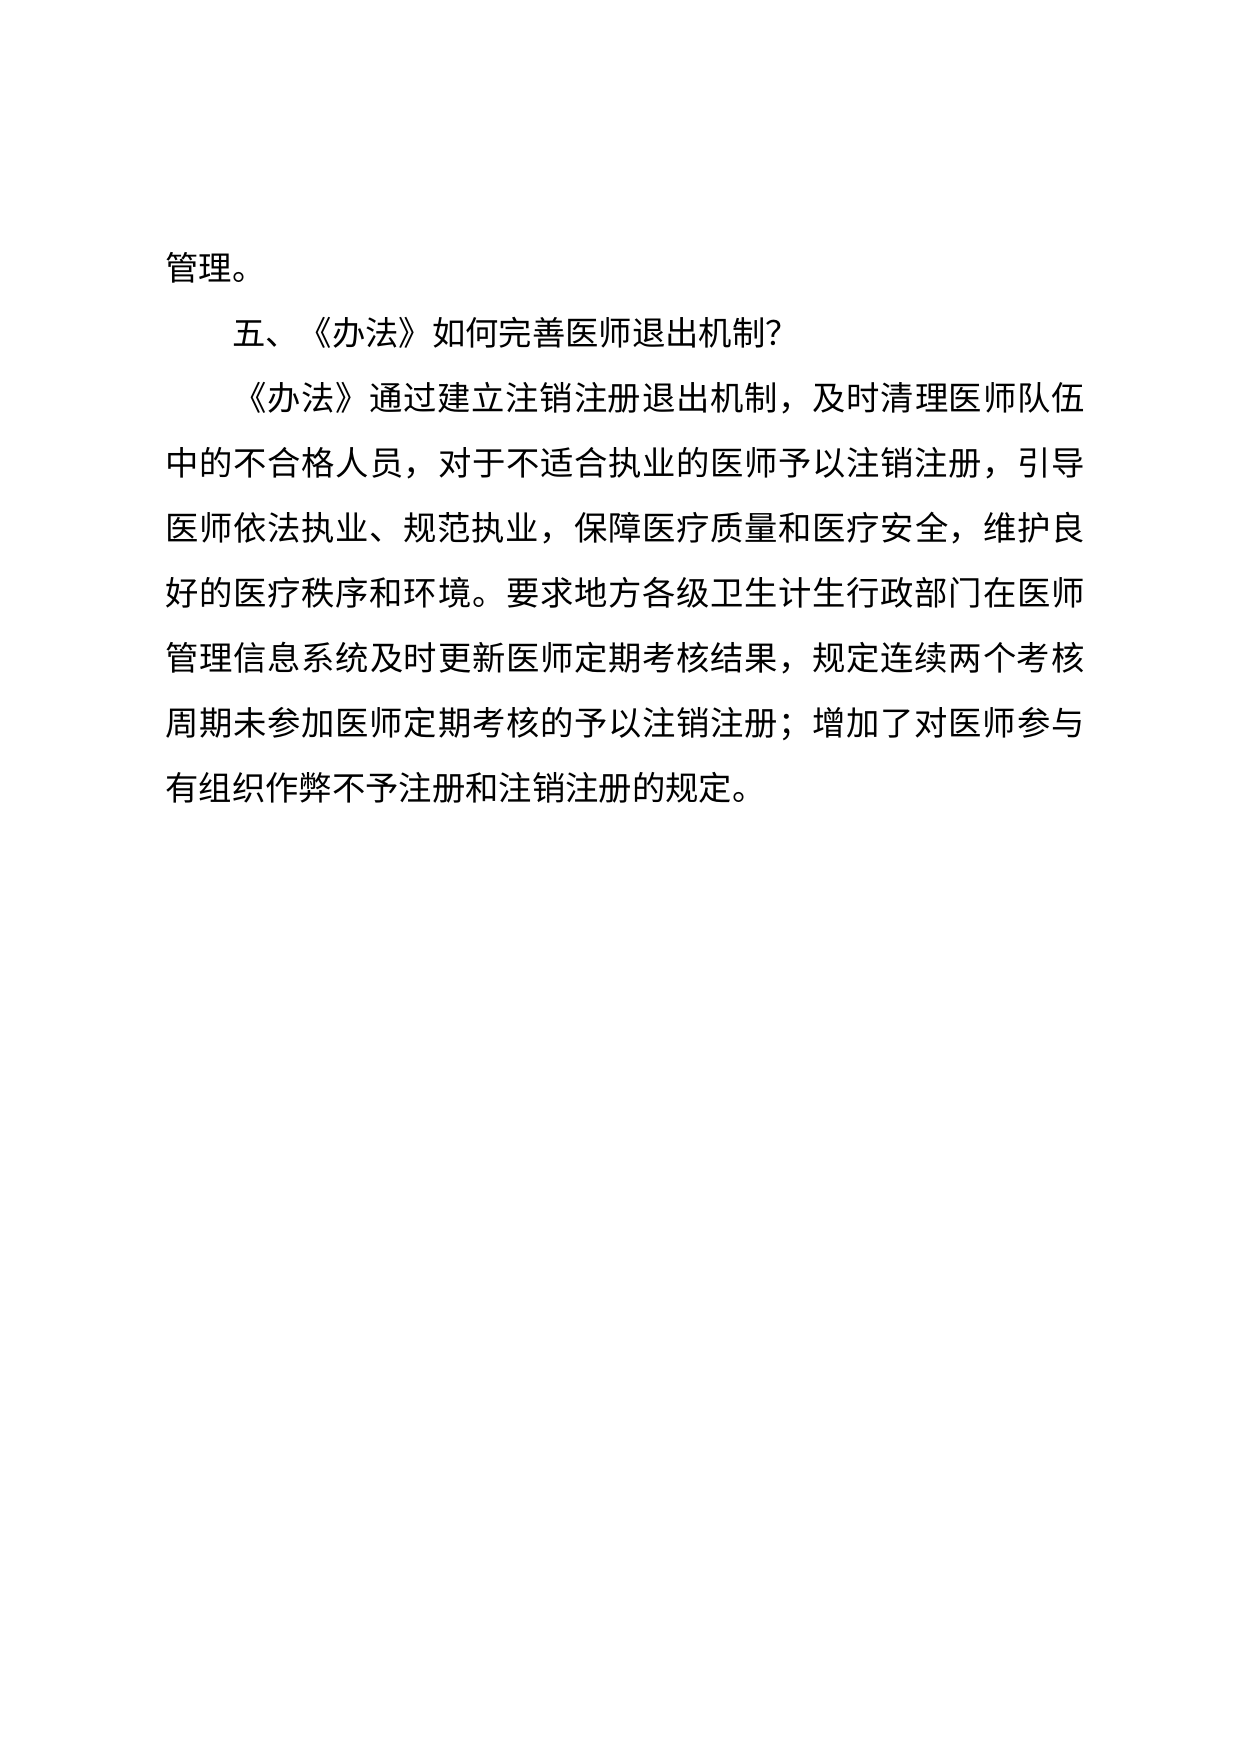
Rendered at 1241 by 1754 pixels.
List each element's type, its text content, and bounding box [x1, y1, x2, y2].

text 五、《办法》如何完善医师退出机制？ [165, 298, 1087, 363]
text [165, 233, 1087, 298]
text 《办法》通过建立注销注册退出机制，及时清理医师队伍中的不合格人员，对于不适合执业的医师予以注销注册，引导医师依法执业、规范执业，保障医疗质量和医疗安全，维护良好的医疗秩序和环境。要求地方各级卫生计生行政部门在医师管理信息系统及时更新医师定期考核结果，规定连续两个考核周期未参加医师定期考核的予以注销注册；增加了对医师参与有组织作弊不予注册和注销注册的规定。 [165, 363, 1087, 818]
